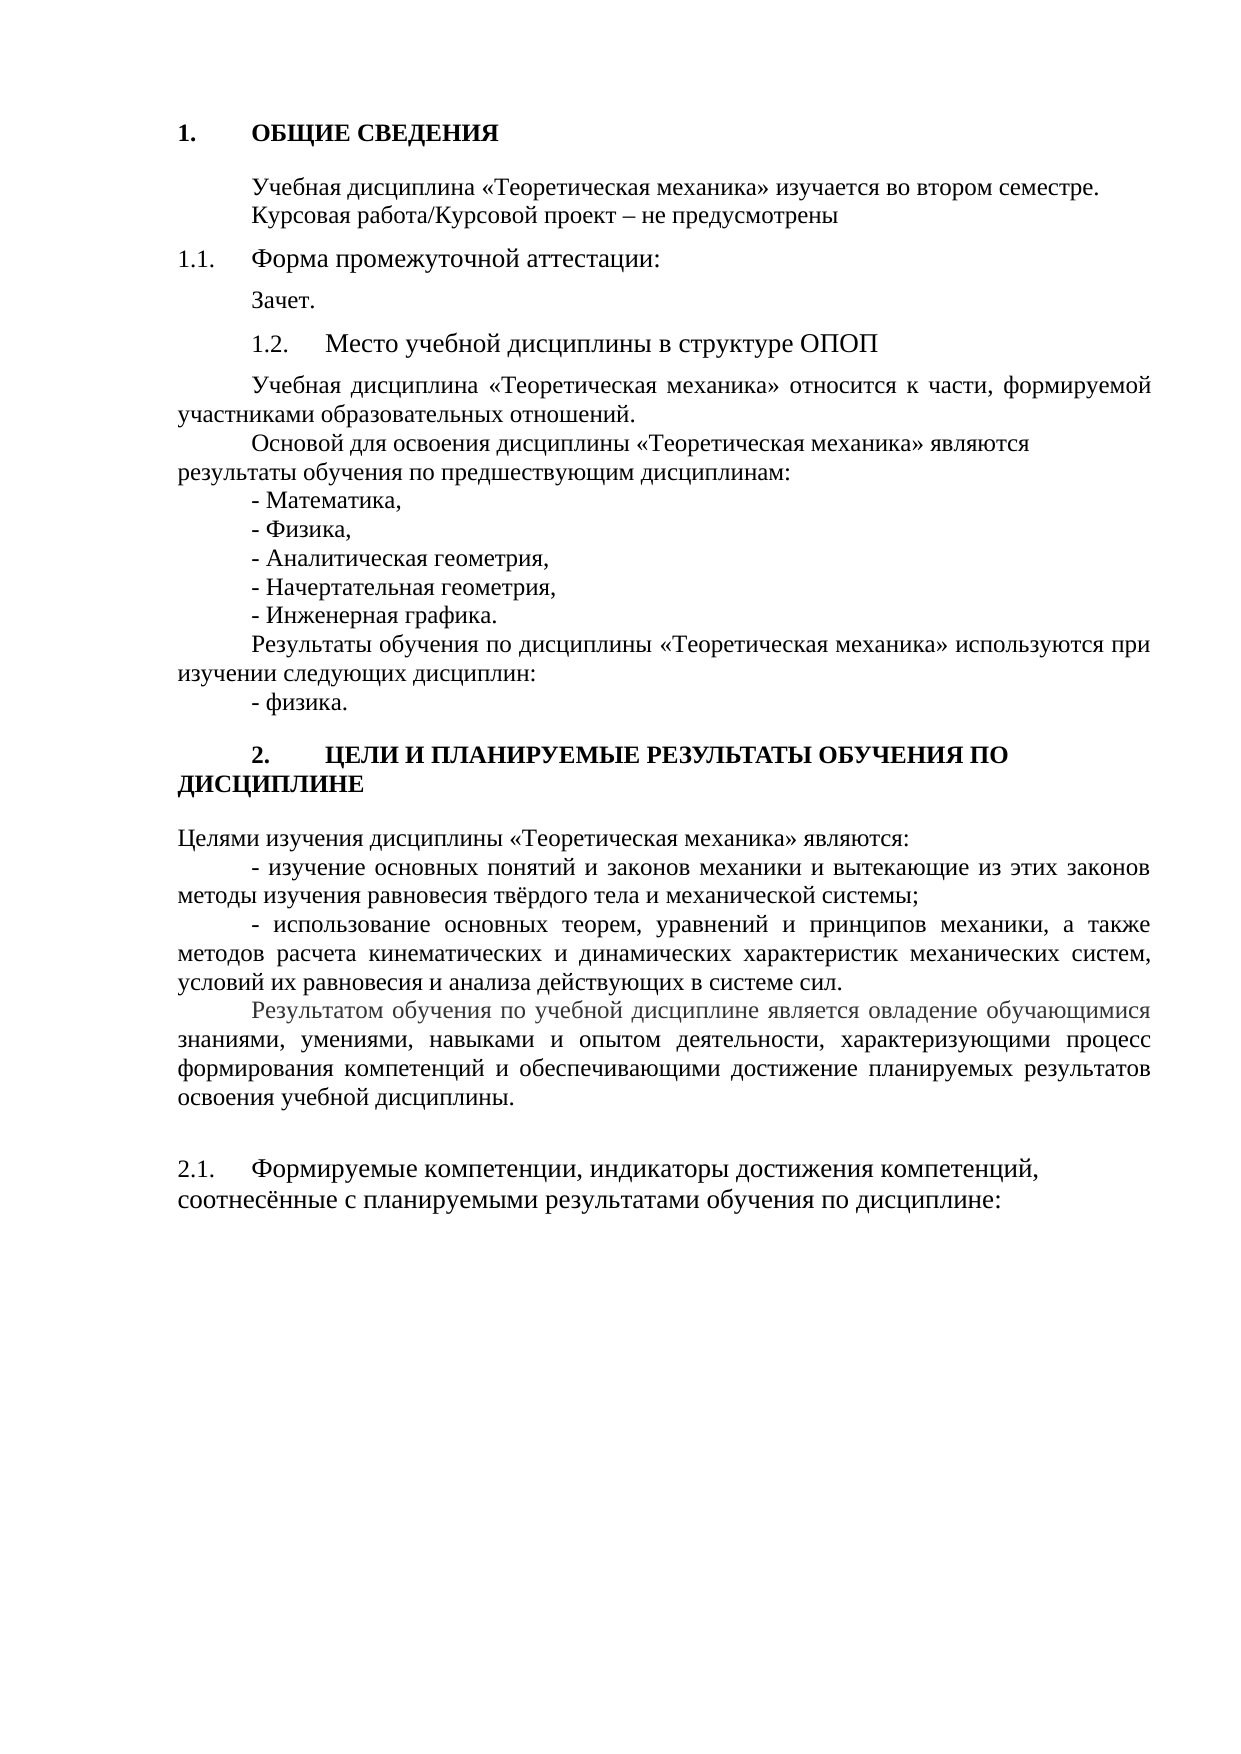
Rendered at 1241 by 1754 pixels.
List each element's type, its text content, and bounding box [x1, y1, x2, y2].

subtitle Формируемые компетенции, индикаторы достижения компетенций, соотнесённые с планируемыми результатами обучения по дисциплине: [177, 1152, 1152, 1214]
text - Аналитическая геометрия, [177, 543, 1152, 572]
list - использование основных теорем, уравнений и принципов механики, а также методов расчета кинематических и динамических характеристик механических систем, условий их равновесия и анализа действующих в системе сил. [177, 909, 1152, 995]
subtitle Форма промежуточной аттестации: [177, 242, 1152, 273]
text Основой для освоения дисциплины «Теоретическая механика» являются результаты обучения по предшествующим дисциплинам: [177, 428, 1152, 485]
subtitle Место учебной дисциплины в структуре ОПОП [177, 327, 405, 358]
text - Математика, [177, 485, 1152, 514]
text - Физика, [177, 514, 1152, 543]
subtitle Место учебной дисциплины в структуре ОПОП [652, 327, 1152, 358]
list Учебная дисциплина «Теоретическая механика» изучается во втором семестре. [177, 172, 1152, 201]
text - Инженерная графика. [177, 600, 1152, 629]
list Курсовая работа/Курсовой проект – не предусмотрены [177, 201, 1152, 229]
list Целями изучения дисциплины «Теоретическая механика» являются: [177, 823, 1152, 852]
subtitle ЦЕЛИ И ПЛАНИРУЕМЫЕ РЕЗУЛЬТАТЫ ОБУЧЕНИЯ ПО ДИСЦИПЛИНЕ [177, 740, 1152, 798]
text - Начертательная геометрия, [177, 572, 1152, 600]
list Результатом обучения по учебной дисциплине является овладение обучающимися знаниями, умениями, навыками и опытом деятельности, характеризующими процесс формирования компетенций и обеспечивающими достижение планируемых результатов освоения учебной дисциплины. [177, 995, 1152, 1110]
list Учебная дисциплина «Теоретическая механика» относится к части, формируемой участниками образовательных отношений. [177, 370, 1152, 428]
text Зачет. [177, 286, 1152, 314]
list - физика. [177, 687, 1152, 715]
subtitle ОБЩИЕ СВЕДЕНИЯ [177, 118, 1152, 147]
list Результаты обучения по дисциплины «Теоретическая механика» используются при изучении следующих дисциплин: [177, 629, 1152, 687]
list - изучение основных понятий и законов механики и вытекающие из этих законов методы изучения равновесия твёрдого тела и механической системы; [177, 852, 1152, 909]
